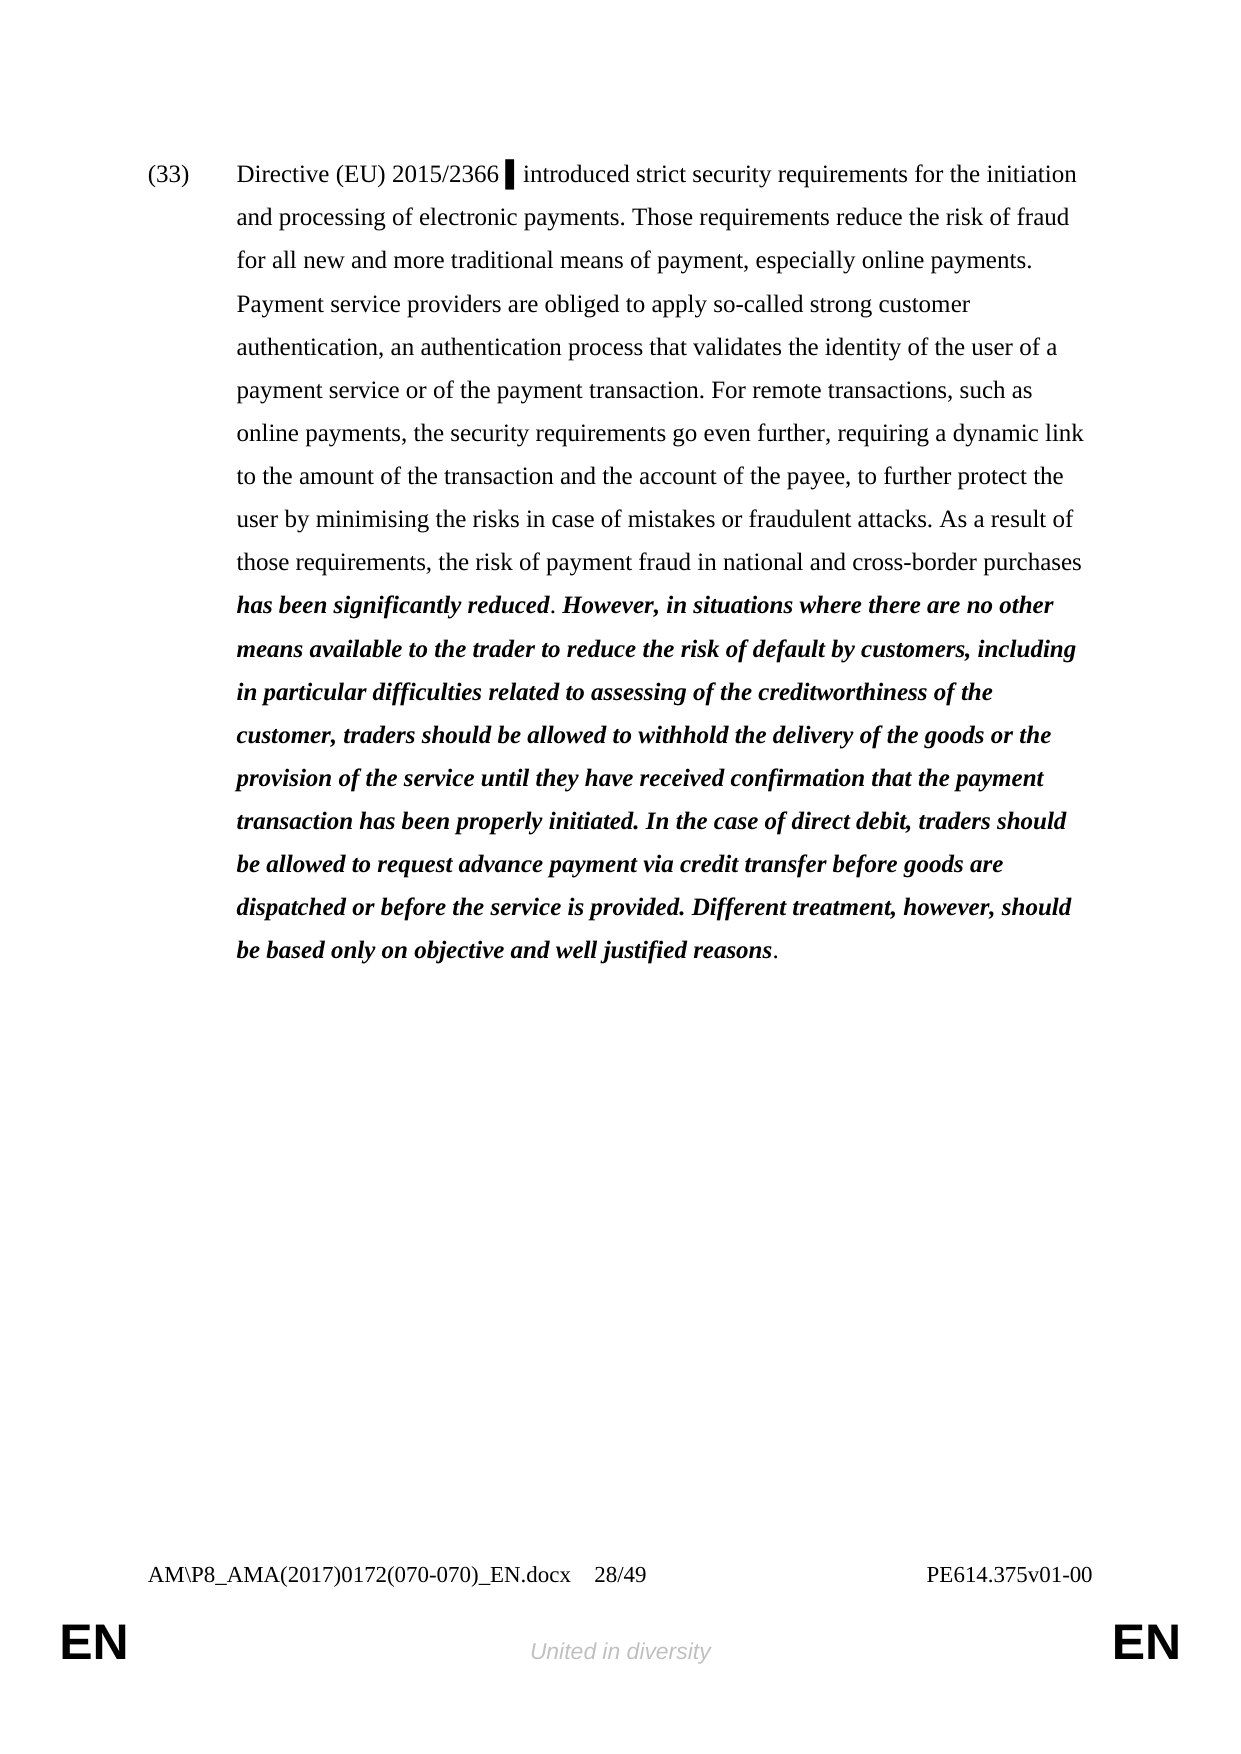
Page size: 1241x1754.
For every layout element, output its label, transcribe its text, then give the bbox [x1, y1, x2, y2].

text (33) Directive (EU) 2015/2366 ▌introduced strict security requirements for the initiation and processing of electronic payments. Those requirements reduce the risk of fraud for all new and more traditional means of payment, especially online payments. Payment service providers are obliged to apply so-called strong customer authentication, an authentication process that validates the identity of the user of a payment service or of the payment transaction. For remote transactions, such as online payments, the security requirements go even further, requiring a dynamic link to the amount of the transaction and the account of the payee, to further protect the user by minimising the risks in case of mistakes or fraudulent attacks. As a result of those requirements, the risk of payment fraud in national and cross-border purchases has been significantly reduced. However, in situations where there are no other means available to the trader to reduce the risk of default by customers, including in particular difficulties related to assessing of the creditworthiness of the customer, traders should be allowed to withhold the delivery of the goods or the provision of the service until they have received confirmation that the payment transaction has been properly initiated. In the case of direct debit, traders should be allowed to request advance payment via credit transfer before goods are dispatched or before the service is provided. Different treatment, however, should be based only on objective and well justified reasons. [148, 159, 1092, 964]
